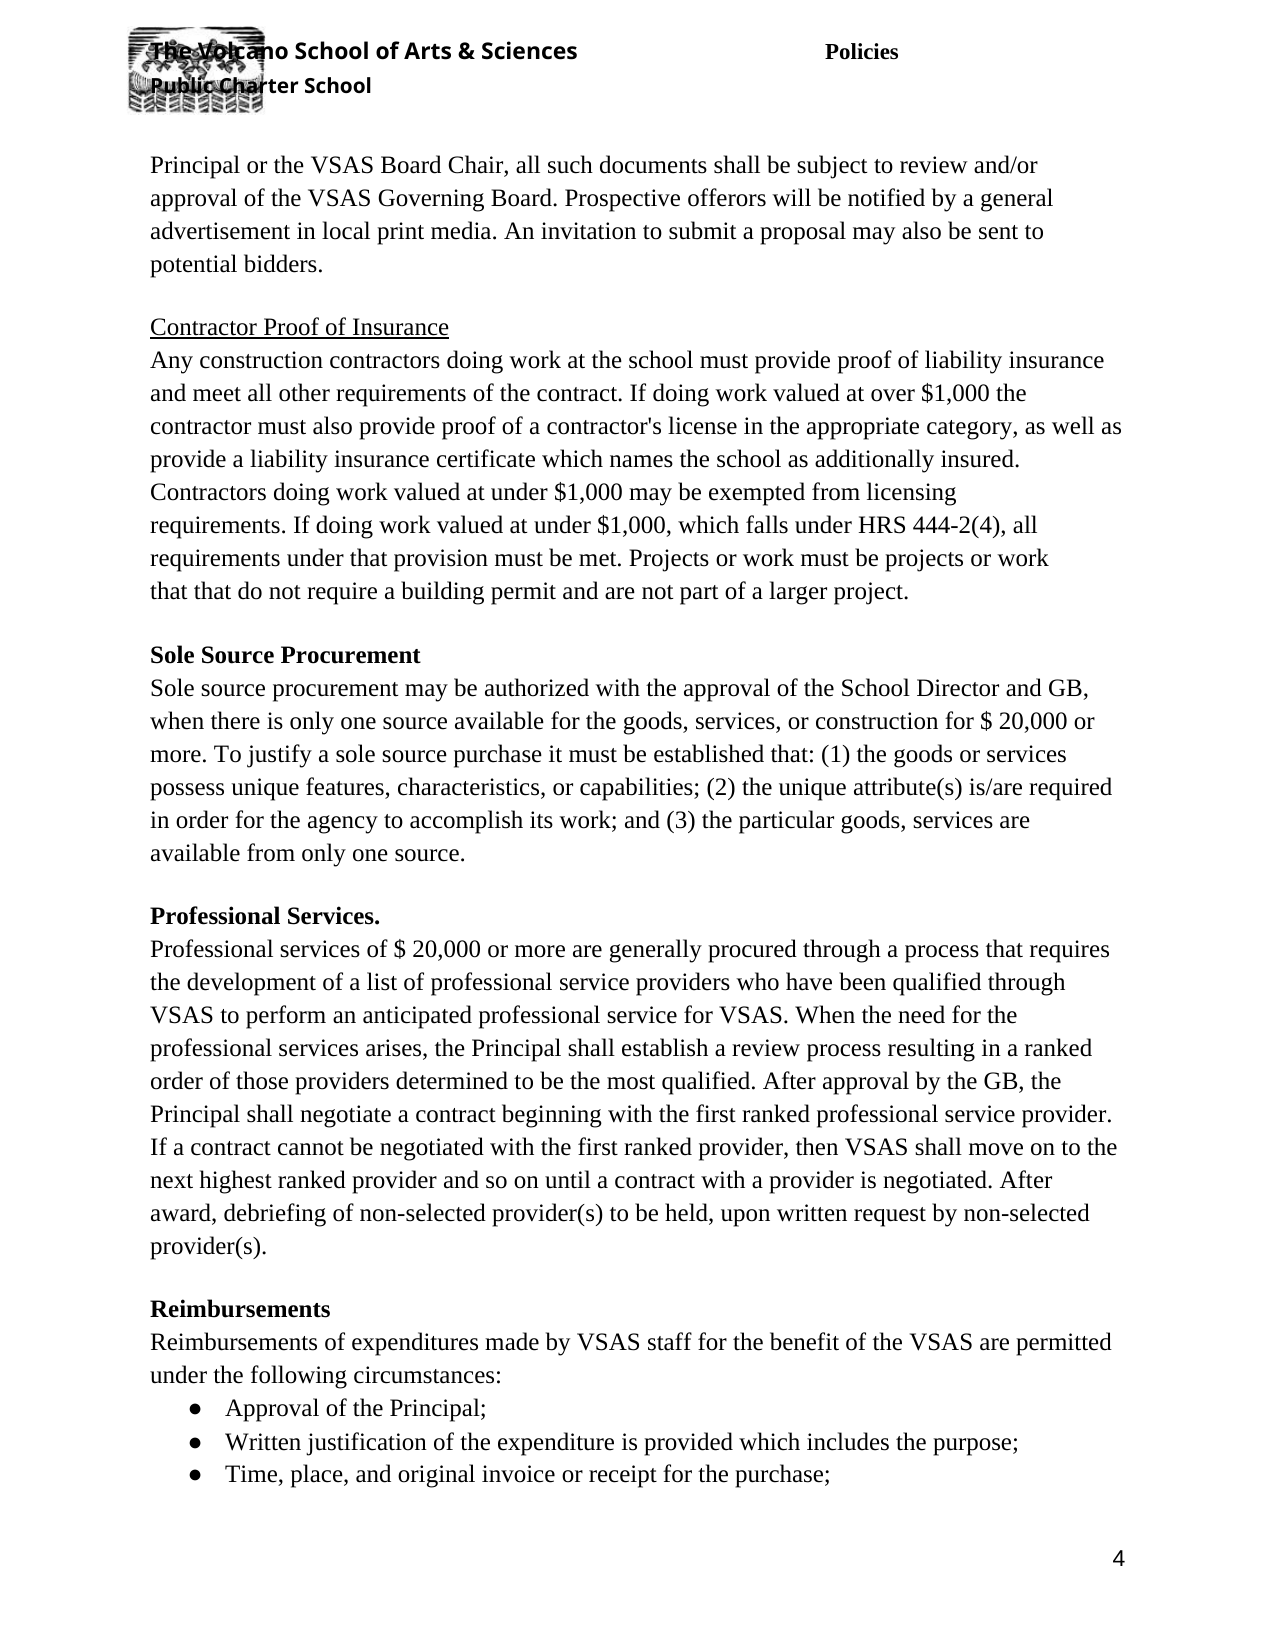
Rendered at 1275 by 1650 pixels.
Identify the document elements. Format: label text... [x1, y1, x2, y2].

list Time, place, and original invoice or receipt for the purchase; [187, 1459, 1125, 1488]
list Written justification of the expenditure is provided which includes the purpose; [187, 1427, 1125, 1455]
list Approval of the Principal; [187, 1393, 1125, 1422]
text Professional services of $ 20,000 or more are generally procured through a process that requires the development of a list of professional service providers who have been qualified through VSAS to perform an anticipated professional service for VSAS. When the need for the professional services arises, the Principal shall establish a review process resulting in a ranked order of those providers determined to be the most qualified. After approval by the GB, the Principal shall negotiate a contract beginning with the first ranked professional service provider. If a contract cannot be negotiated with the first ranked provider, then VSAS shall move on to the next highest ranked provider and so on until a contract with a provider is negotiated. After award, debriefing of non-selected provider(s) to be held, upon written request by non-selected provider(s). [150, 934, 1125, 1260]
text Reimbursements [150, 1294, 1125, 1323]
text Professional Services. [150, 901, 1125, 930]
text Sole Source Procurement [150, 640, 1125, 668]
text Reimbursements of expenditures made by VSAS staff for the benefit of the VSAS are permitted under the following circumstances: [150, 1327, 1125, 1389]
picture [126, 26, 266, 115]
text Sole source procurement may be authorized with the approval of the School Director and GB, when there is only one source available for the goods, services, or construction for $ 20,000 or more. To justify a sole source purchase it must be established that: (1) the goods or services possess unique features, characteristics, or capabilities; (2) the unique attribute(s) is/are required in order for the agency to accomplish its work; and (3) the particular goods, services are available from only one source. [150, 673, 1125, 867]
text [150, 150, 1125, 278]
text Any construction contractors doing work at the school must provide proof of liability insurance and meet all other requirements of the contract. If doing work valued at over $1,000 the contractor must also provide proof of a contractor's license in the appropriate category, as well as provide a liability insurance certificate which names the school as additionally insured. [150, 345, 1125, 473]
text Contractors doing work valued at under $1,000 may be exempted from licensing requirements. If doing work valued at under $1,000, which falls under HRS 444-2(4), all requirements under that provision must be met. Projects or work must be projects or work that that do not require a building permit and are not part of a larger project. [150, 477, 1083, 605]
text Contractor Proof of Insurance [150, 312, 1125, 341]
